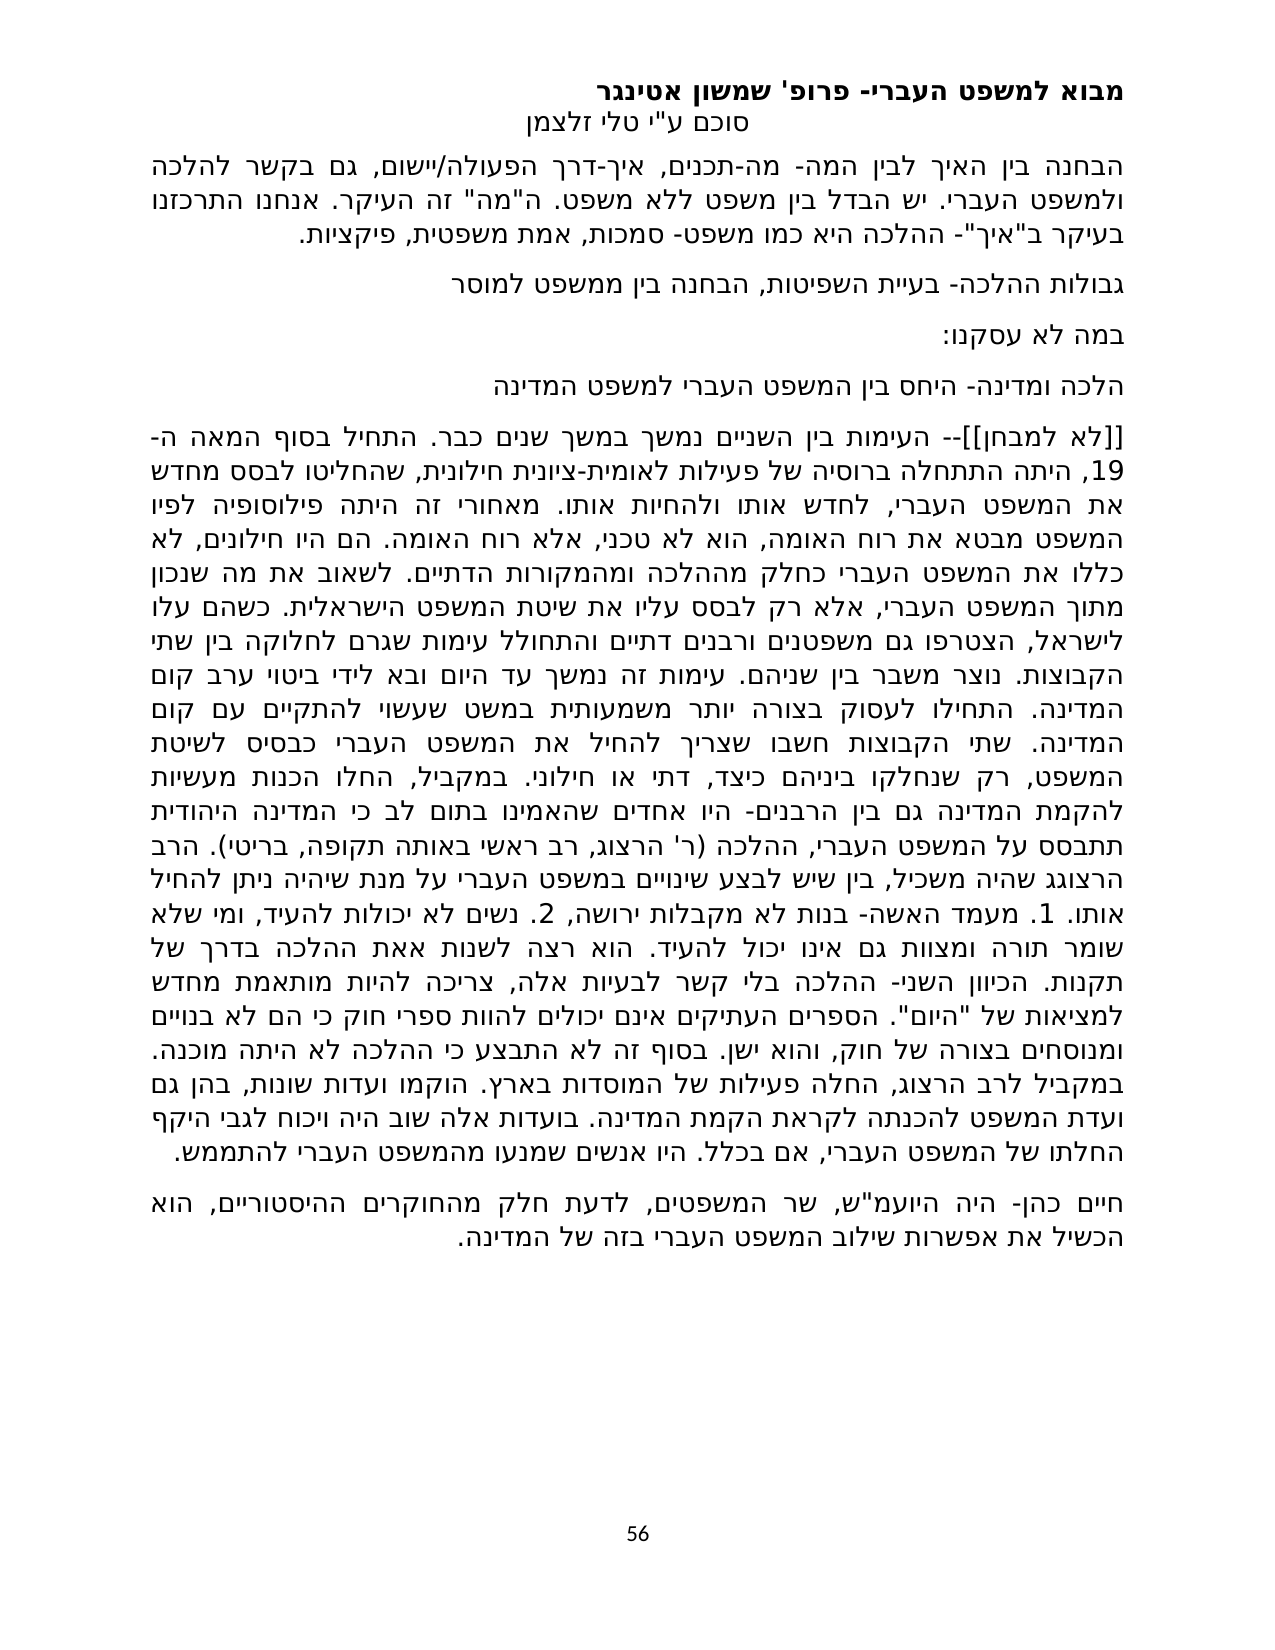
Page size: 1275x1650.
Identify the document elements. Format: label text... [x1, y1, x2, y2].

text הלכה ומדינה- היחס בין המשפט העברי למשפט המדינה [150, 370, 1125, 402]
text חיים כהן- היה היועמ"ש, שר המשפטים, לדעת חלק מהחוקרים ההיסטוריים, הוא הכשיל את אפשרות שילוב המשפט העברי בזה של המדינה. [150, 1187, 1125, 1253]
text [[לא למבחן]]-- העימות בין השניים נמשך במשך שנים כבר. התחיל בסוף המאה ה-19, היתה התתחלה ברוסיה של פעילות לאומית-ציונית חילונית, שהחליטו לבסס מחדש את המשפט העברי, לחדש אותו ולהחיות אותו. מאחורי זה היתה פילוסופיה לפיו המשפט מבטא את רוח האומה, הוא לא טכני, אלא רוח האומה. הם היו חילונים, לא כללו את המשפט העברי כחלק מההלכה ומהמקורות הדתיים. לשאוב את מה שנכון מתוך המשפט העברי, אלא רק לבסס עליו את שיטת המשפט הישראלית. כשהם עלו לישראל, הצטרפו גם משפטנים ורבנים דתיים והתחולל עימות שגרם לחלוקה בין שתי הקבוצות. נוצר משבר בין שניהם. עימות זה נמשך עד היום ובא לידי ביטוי ערב קום המדינה. התחילו לעסוק בצורה יותר משמעותית במשט שעשוי להתקיים עם קום המדינה. שתי הקבוצות חשבו שצריך להחיל את המשפט העברי כבסיס לשיטת המשפט, רק שנחלקו ביניהם כיצד, דתי או חילוני. במקביל, החלו הכנות מעשיות להקמת המדינה גם בין הרבנים- היו אחדים שהאמינו בתום לב כי המדינה היהודית תתבסס על המשפט העברי, ההלכה (ר' הרצוג, רב ראשי באותה תקופה, בריטי). הרב הרצוגג שהיה משכיל, בין שיש לבצע שינויים במשפט העברי על מנת שיהיה ניתן להחיל אותו. 1. מעמד האשה- בנות לא מקבלות ירושה, 2. נשים לא יכולות להעיד, ומי שלא שומר תורה ומצוות גם אינו יכול להעיד. הוא רצה לשנות אאת ההלכה בדרך של תקנות. הכיוון השני- ההלכה בלי קשר לבעיות אלה, צריכה להיות מותאמת מחדש למציאות של "היום". הספרים העתיקים אינם יכולים להוות ספרי חוק כי הם לא בנויים ומנוסחים בצורה של חוק, והוא ישן. בסוף זה לא התבצע כי ההלכה לא היתה מוכנה. במקביל לרב הרצוג, החלה פעילות של המוסדות בארץ. הוקמו ועדות שונות, בהן גם ועדת המשפט להכנתה לקראת הקמת המדינה. בועדות אלה שוב היה ויכוח לגבי היקף החלתו של המשפט העברי, אם בכלל. היו אנשים שמנעו מהמשפט העברי להתממש. [150, 421, 1125, 1168]
text במה לא עסקנו: [150, 319, 1125, 351]
text הבחנה בין האיך לבין המה- מה-תכנים, איך-דרך הפעולה/יישום, גם בקשר להלכה ולמשפט העברי. יש הבדל בין משפט ללא משפט. ה"מה" זה העיקר. אנחנו התרכזנו בעיקר ב"איך"- ההלכה היא כמו משפט- סמכות, אמת משפטית, פיקציות. [150, 150, 1125, 250]
text גבולות ההלכה- בעיית השפיטות, הבחנה בין ממשפט למוסר [150, 269, 1125, 300]
